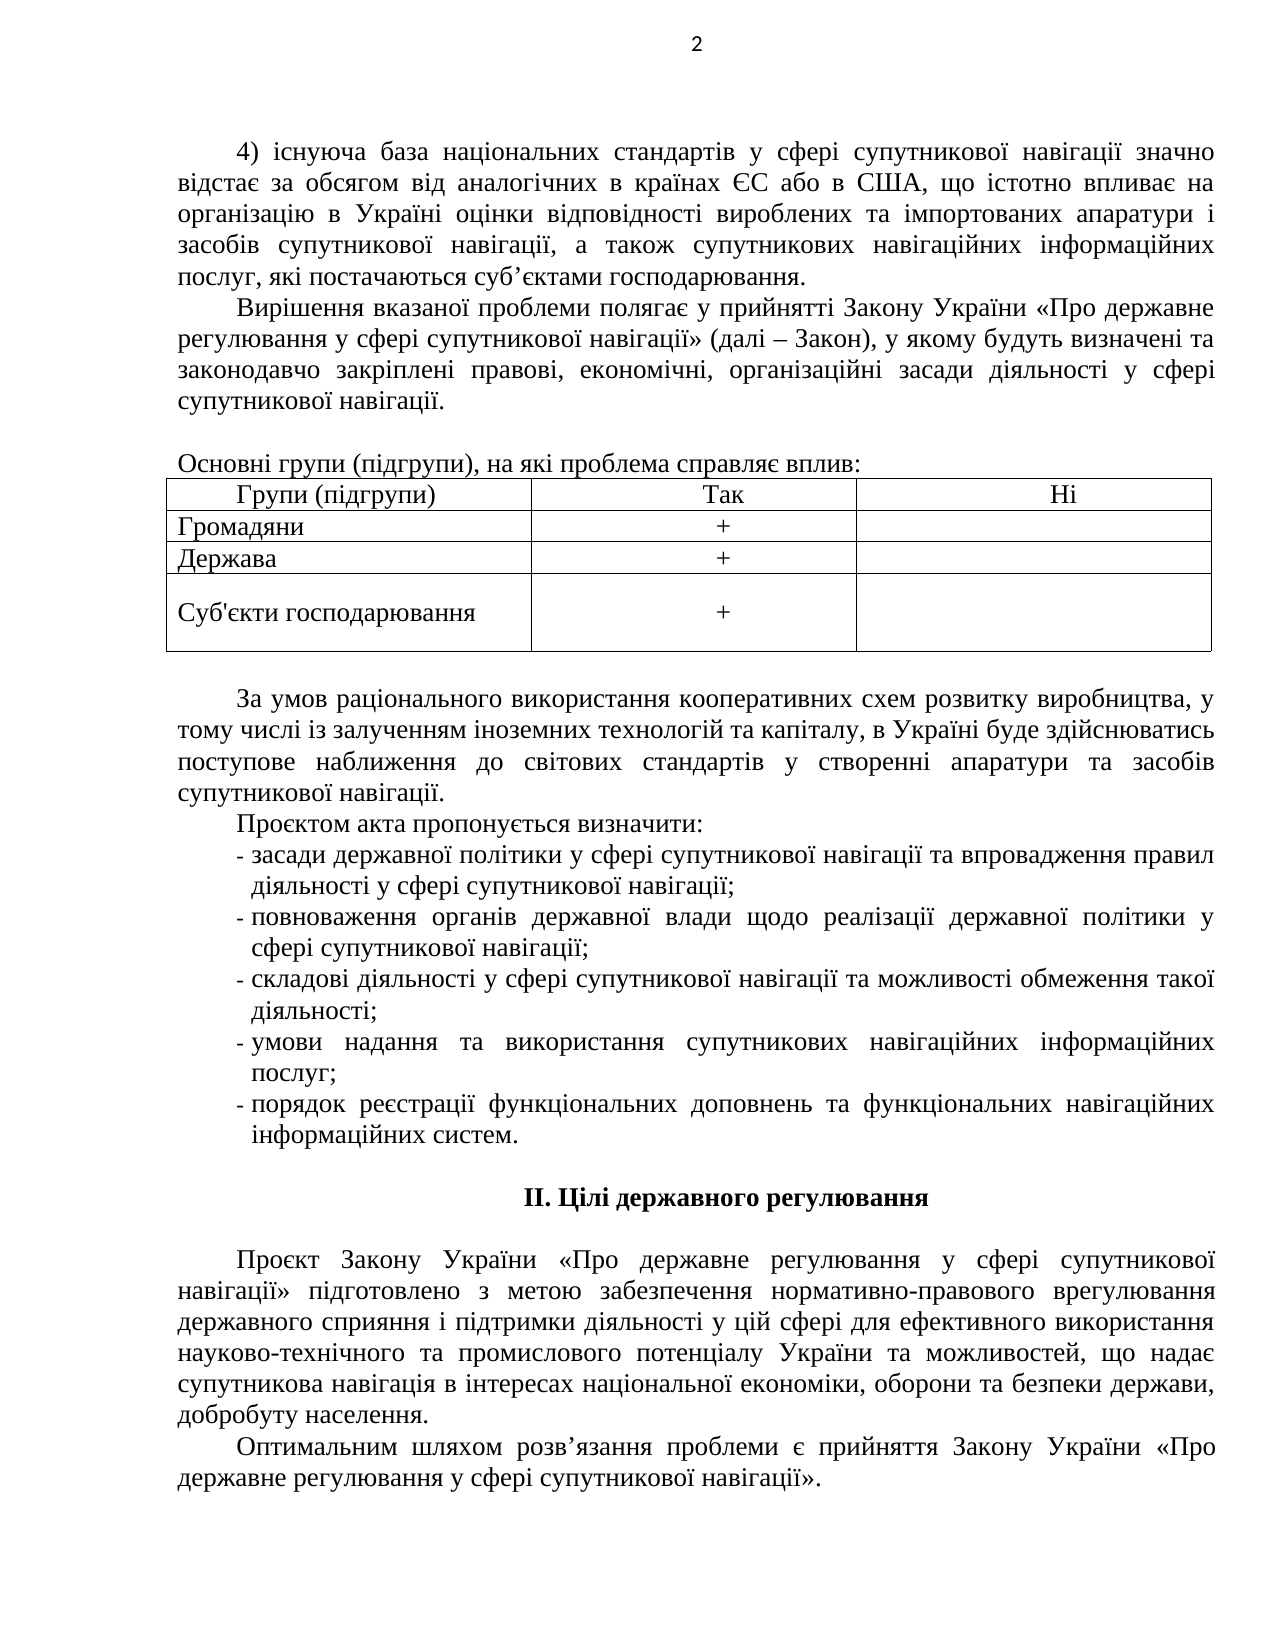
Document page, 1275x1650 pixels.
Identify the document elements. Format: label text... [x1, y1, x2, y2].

list порядок реєстрації функціональних доповнень та функціональних навігаційних інформаційних систем. [236, 1087, 1216, 1149]
table_header Так [532, 479, 856, 509]
table_header Групи (підгрупи) [167, 479, 531, 509]
text Вирішення вказаної проблеми полягає у прийнятті Закону України «Про державне регулювання у сфері супутникової навігації» (далі – Закон), у якому будуть визначені та законодавчо закріплені правові, економічні, організаційні засади діяльності у сфері супутникової навігації. [177, 291, 1216, 416]
list умови надання та використання супутникових навігаційних інформаційних послуг; [236, 1025, 1216, 1087]
table_header Ні [857, 479, 1211, 509]
table_cell [857, 542, 1211, 573]
table_cell Держава [167, 542, 531, 573]
list Проєктом акта пропонується визначити: [177, 807, 1216, 838]
text 4) існуюча база національних стандартів у сфері супутникової навігації значно відстає за обсягом від аналогічних в країнах ЄС або в США, що істотно впливає на організацію в Україні оцінки відповідності вироблених та імпортованих апаратури і засобів супутникової навігації, а також супутникових навігаційних інформаційних послуг, які постачаються суб’єктами господарювання. [177, 135, 1216, 291]
text За умов раціонального використання кооперативних схем розвитку виробництва, у тому числі із залученням іноземних технологій та капіталу, в Україні буде здійснюватись поступове наближення до світових стандартів у створенні апаратури та засобів супутникової навігації. [177, 682, 1216, 807]
table_cell Суб'єкти господарювання [167, 574, 531, 651]
table_cell [857, 574, 1211, 651]
table_cell Громадяни [167, 511, 531, 541]
text Оптимальним шляхом розв’язання проблеми є прийняття Закону України «Про державне регулювання у сфері супутникової навігації». [177, 1430, 1216, 1492]
list складові діяльності у сфері супутникової навігації та можливості обмеження такої діяльності; [236, 963, 1216, 1025]
text Основні групи (підгрупи), на які проблема справляє вплив: [177, 447, 1216, 478]
table_cell + [532, 542, 856, 573]
table_cell + [532, 574, 856, 651]
text ІІ. Цілі державного регулювання [177, 1181, 1216, 1212]
table_cell [857, 511, 1211, 541]
table_cell + [532, 511, 856, 541]
text Проєкт Закону України «Про державне регулювання у сфері супутникової навігації» підготовлено з метою забезпечення нормативно-правового врегулювання державного сприяння і підтримки діяльності у цій сфері для ефективного використання науково-технічного та промислового потенціалу України та можливостей, що надає супутникова навігація в інтересах національної економіки, оборони та безпеки держави, добробуту населення. [177, 1243, 1216, 1430]
list повноваження органів державної влади щодо реалізації державної політики у сфері супутникової навігації; [236, 900, 1216, 963]
list засади державної політики у сфері супутникової навігації та впровадження правил діяльності у сфері супутникової навігації; [236, 838, 1216, 900]
